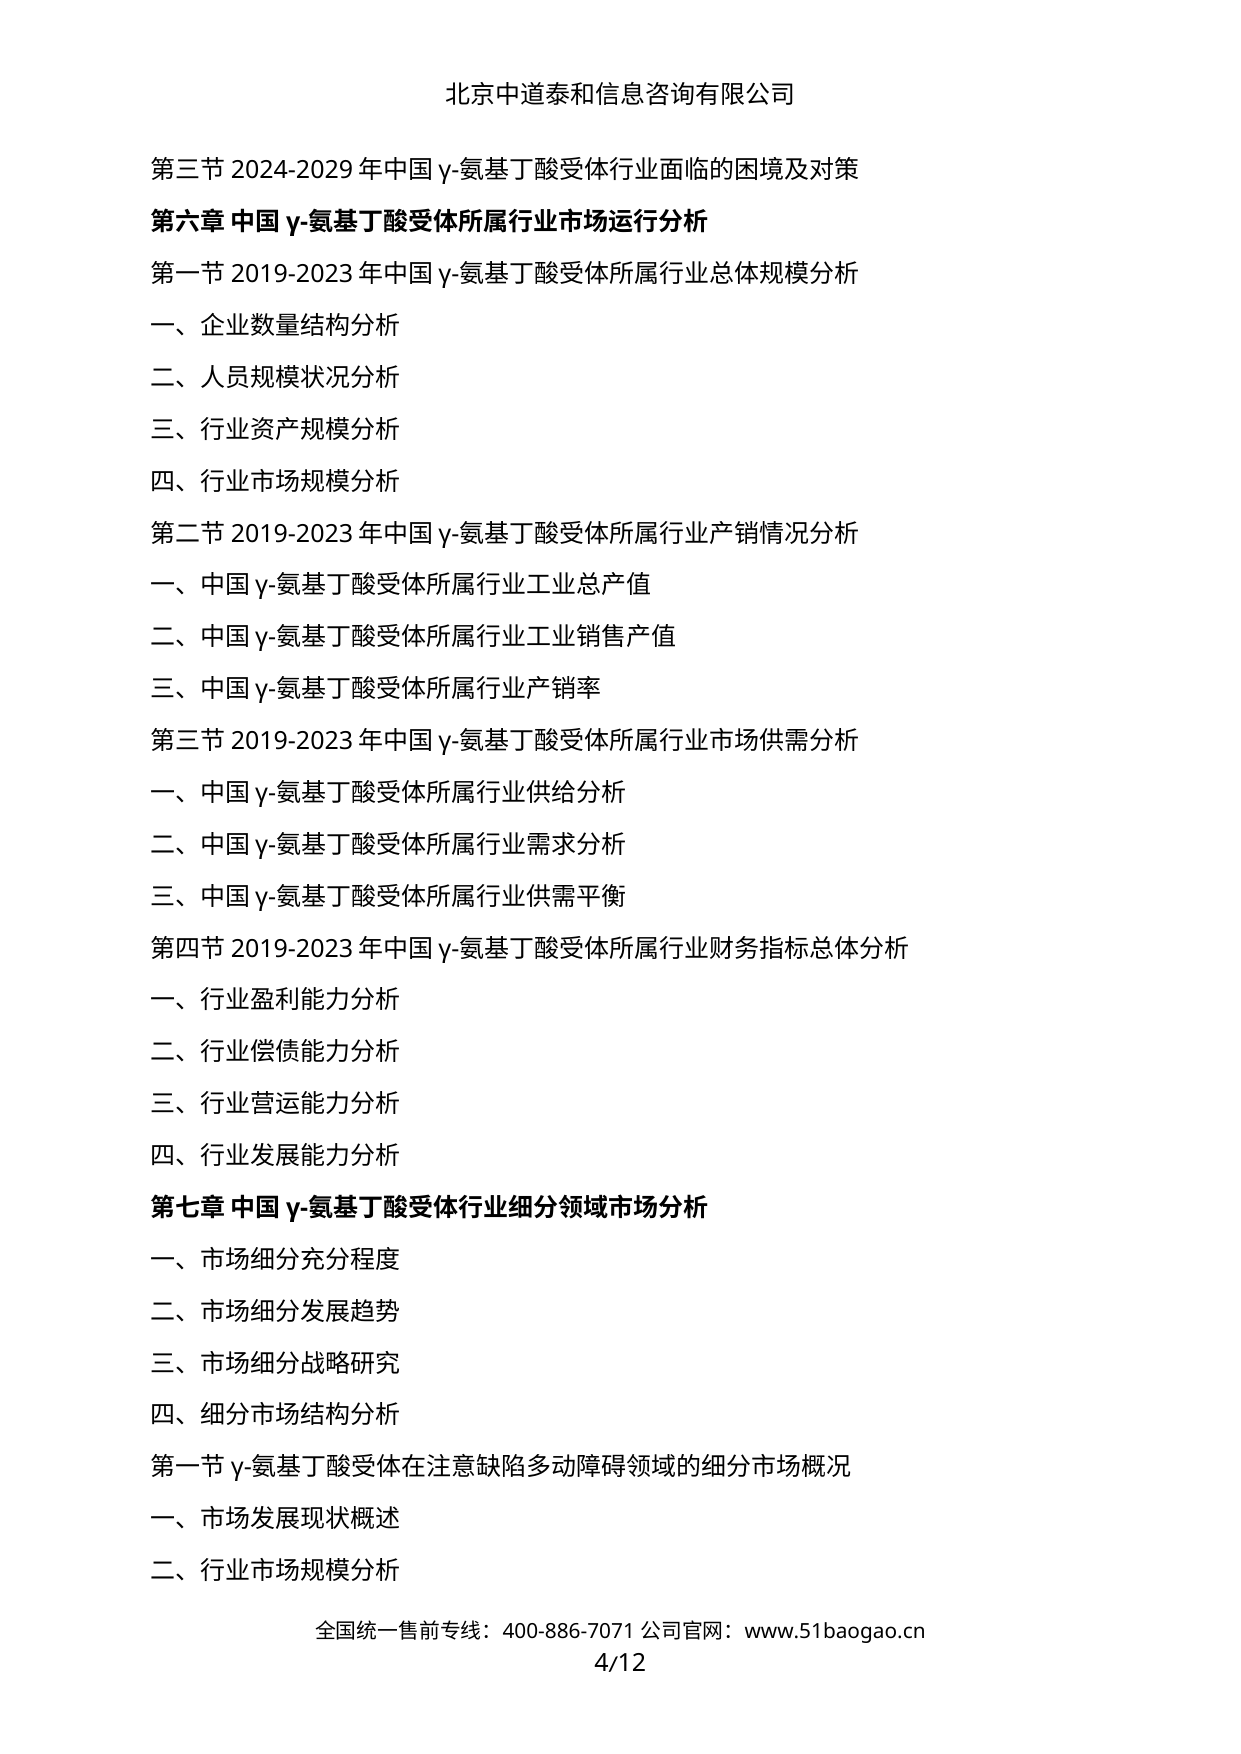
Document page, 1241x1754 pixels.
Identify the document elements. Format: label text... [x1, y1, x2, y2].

text 一、行业盈利能力分析 [150, 980, 1090, 1016]
text 一、市场细分充分程度 [150, 1239, 1090, 1276]
text 二、人员规模状况分析 [150, 357, 1090, 394]
text 三、中国γ-氨基丁酸受体所属行业产销率 [150, 669, 1090, 705]
text 二、中国γ-氨基丁酸受体所属行业工业销售产值 [150, 617, 1090, 653]
text 第四节 2019-2023年中国γ-氨基丁酸受体所属行业财务指标总体分析 [150, 928, 1090, 964]
text 三、行业资产规模分析 [150, 409, 1090, 446]
text 三、行业营运能力分析 [150, 1084, 1090, 1120]
text 第六章 中国γ-氨基丁酸受体所属行业市场运行分析 [150, 202, 1090, 238]
text 第三节 2019-2023年中国γ-氨基丁酸受体所属行业市场供需分析 [150, 721, 1090, 757]
text 三、市场细分战略研究 [150, 1343, 1090, 1379]
text 一、中国γ-氨基丁酸受体所属行业供给分析 [150, 772, 1090, 809]
text 四、行业市场规模分析 [150, 461, 1090, 497]
text 第七章 中国γ-氨基丁酸受体行业细分领域市场分析 [150, 1187, 1090, 1224]
text 二、行业市场规模分析 [150, 1551, 1090, 1587]
text 二、中国γ-氨基丁酸受体所属行业需求分析 [150, 824, 1090, 861]
text 第一节 γ-氨基丁酸受体在注意缺陷多动障碍领域的细分市场概况 [150, 1447, 1090, 1483]
text 三、中国γ-氨基丁酸受体所属行业供需平衡 [150, 876, 1090, 912]
text 一、市场发展现状概述 [150, 1499, 1090, 1535]
text 二、行业偿债能力分析 [150, 1032, 1090, 1068]
text 二、市场细分发展趋势 [150, 1291, 1090, 1327]
text 第二节 2019-2023年中国γ-氨基丁酸受体所属行业产销情况分析 [150, 513, 1090, 549]
text 第一节 2019-2023年中国γ-氨基丁酸受体所属行业总体规模分析 [150, 254, 1090, 290]
text 四、细分市场结构分析 [150, 1395, 1090, 1431]
text 一、企业数量结构分析 [150, 306, 1090, 342]
text 四、行业发展能力分析 [150, 1136, 1090, 1172]
text 第三节 2024-2029年中国γ-氨基丁酸受体行业面临的困境及对策 [150, 150, 1090, 186]
text 一、中国γ-氨基丁酸受体所属行业工业总产值 [150, 565, 1090, 601]
